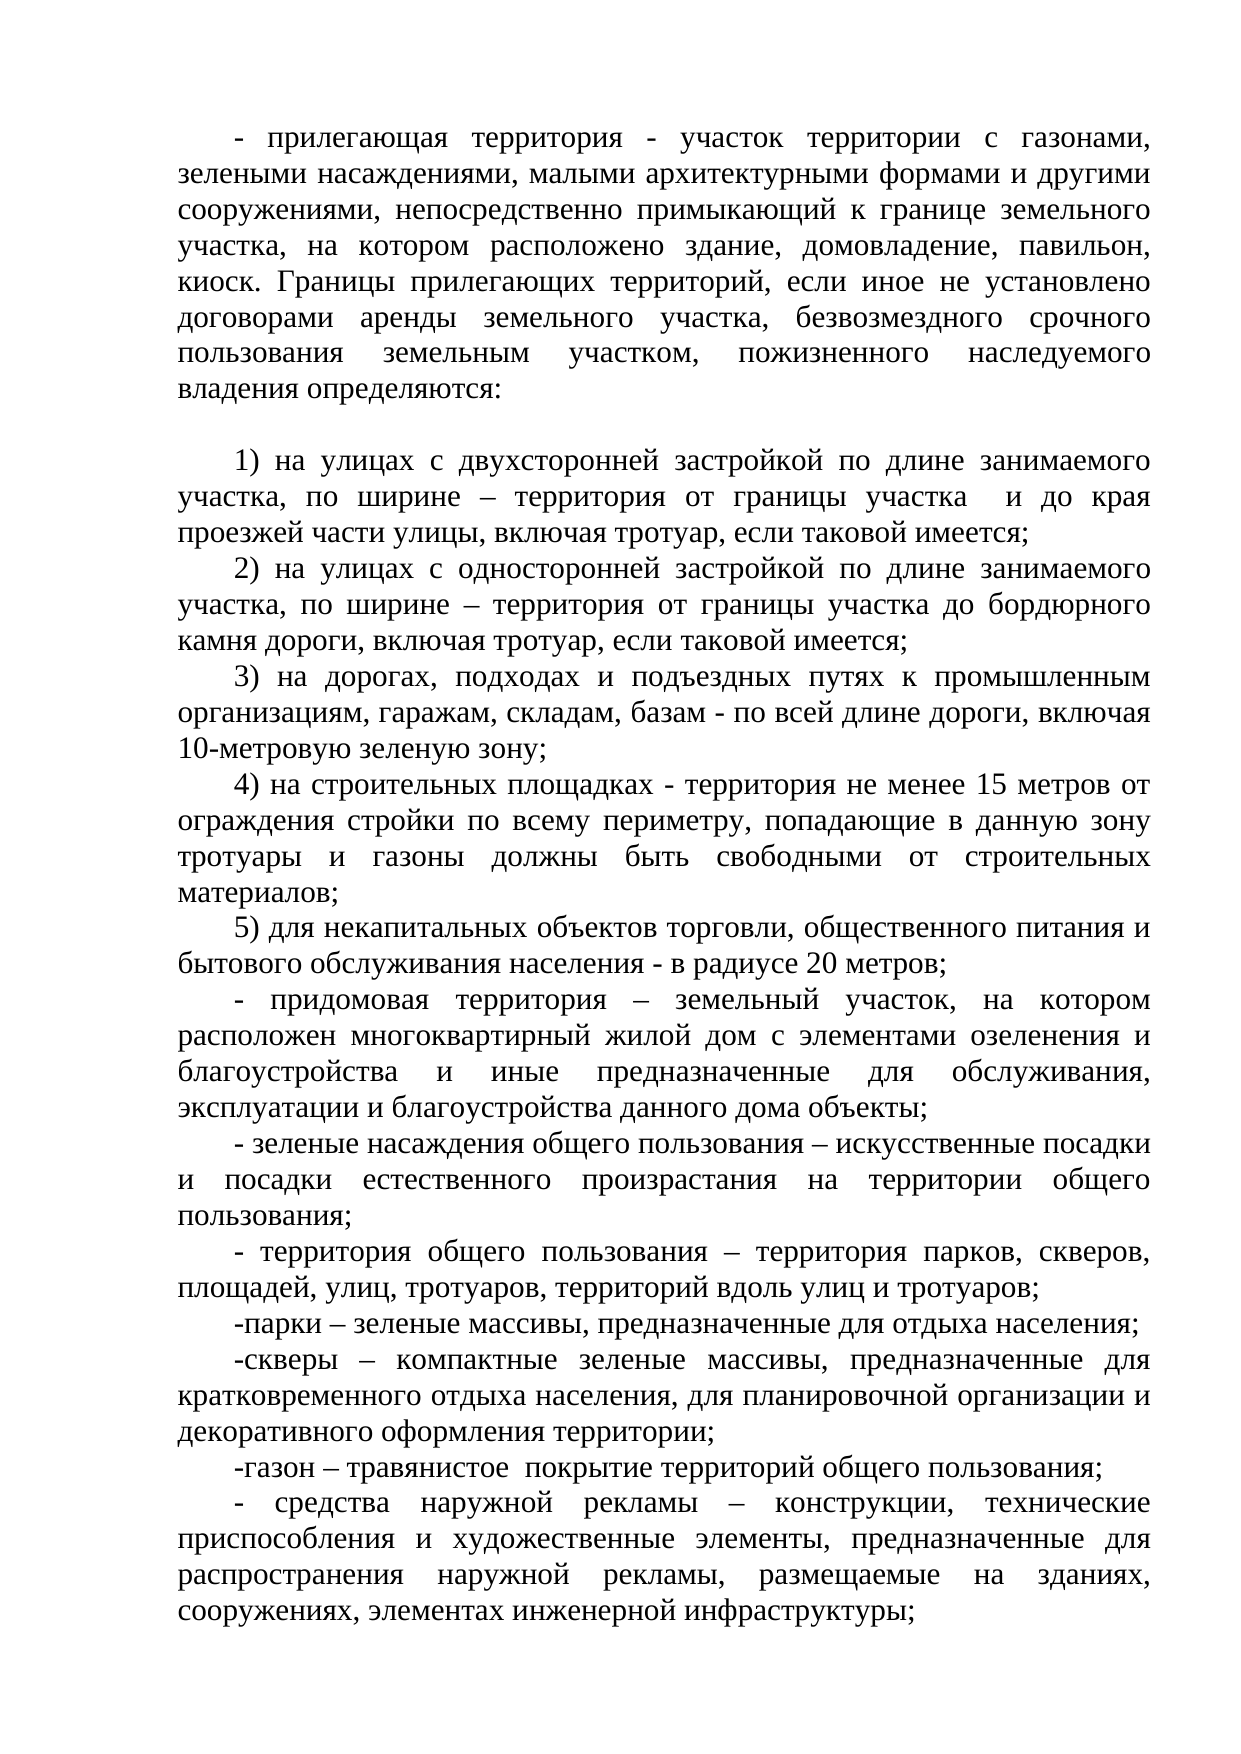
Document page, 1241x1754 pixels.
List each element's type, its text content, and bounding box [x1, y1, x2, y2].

text 2) на улицах с односторонней застройкой по длине занимаемого участка, по ширине – территория от границы участка до бордюрного камня дороги, включая тротуар, если таковой имеется; [177, 549, 1152, 657]
text -газон – травянистое покрытие территорий общего пользования; [177, 1448, 1152, 1484]
text -парки – зеленые массивы, предназначенные для отдыха населения; [177, 1304, 1152, 1340]
text - придомовая территория – земельный участок, на котором расположен многоквартирный жилой дом с элементами озеленения и благоустройства и иные предназначенные для обслуживания, эксплуатации и благоустройства данного дома объекты; [177, 981, 1152, 1124]
text -скверы – компактные зеленые массивы, предназначенные для кратковременного отдыха населения, для планировочной организации и декоративного оформления территории; [177, 1340, 1152, 1448]
text 1) на улицах с двухсторонней застройкой по длине занимаемого участка, по ширине – территория от границы участка и до края проезжей части улицы, включая тротуар, если таковой имеется; [177, 442, 1152, 549]
text - прилегающая территория - участок территории с газонами, зелеными насаждениями, малыми архитектурными формами и другими сооружениями, непосредственно примыкающий к границе земельного участка, на котором расположено здание, домовладение, павильон, киоск. Границы прилегающих территорий, если иное не установлено договорами аренды земельного участка, безвозмездного срочного пользования земельным участком, пожизненного наследуемого владения определяются: [177, 118, 1152, 406]
text - территория общего пользования – территория парков, скверов, площадей, улиц, тротуаров, территорий вдоль улиц и тротуаров; [177, 1232, 1152, 1304]
text - средства наружной рекламы – конструкции, технические приспособления и художественные элементы, предназначенные для распространения наружной рекламы, размещаемые на зданиях, сооружениях, элементах инженерной инфраструктуры; [177, 1484, 1152, 1627]
text 4) на строительных площадках - территория не менее от ограждения стройки по всему периметру, попадающие в данную зону тротуары и газоны должны быть свободными от строительных материалов; [177, 765, 1152, 909]
text 5) для некапитальных объектов торговли, общественного питания и бытового обслуживания населения - в радиусе ; [177, 909, 1152, 981]
text 3) на дорогах, подходах и подъездных путях к промышленным организациям, гаражам, складам, базам - по всей длине дороги, включая 10-метровую зеленую зону; [177, 657, 1152, 765]
text - зеленые насаждения общего пользования – искусственные посадки и посадки естественного произрастания на территории общего пользования; [177, 1124, 1152, 1232]
